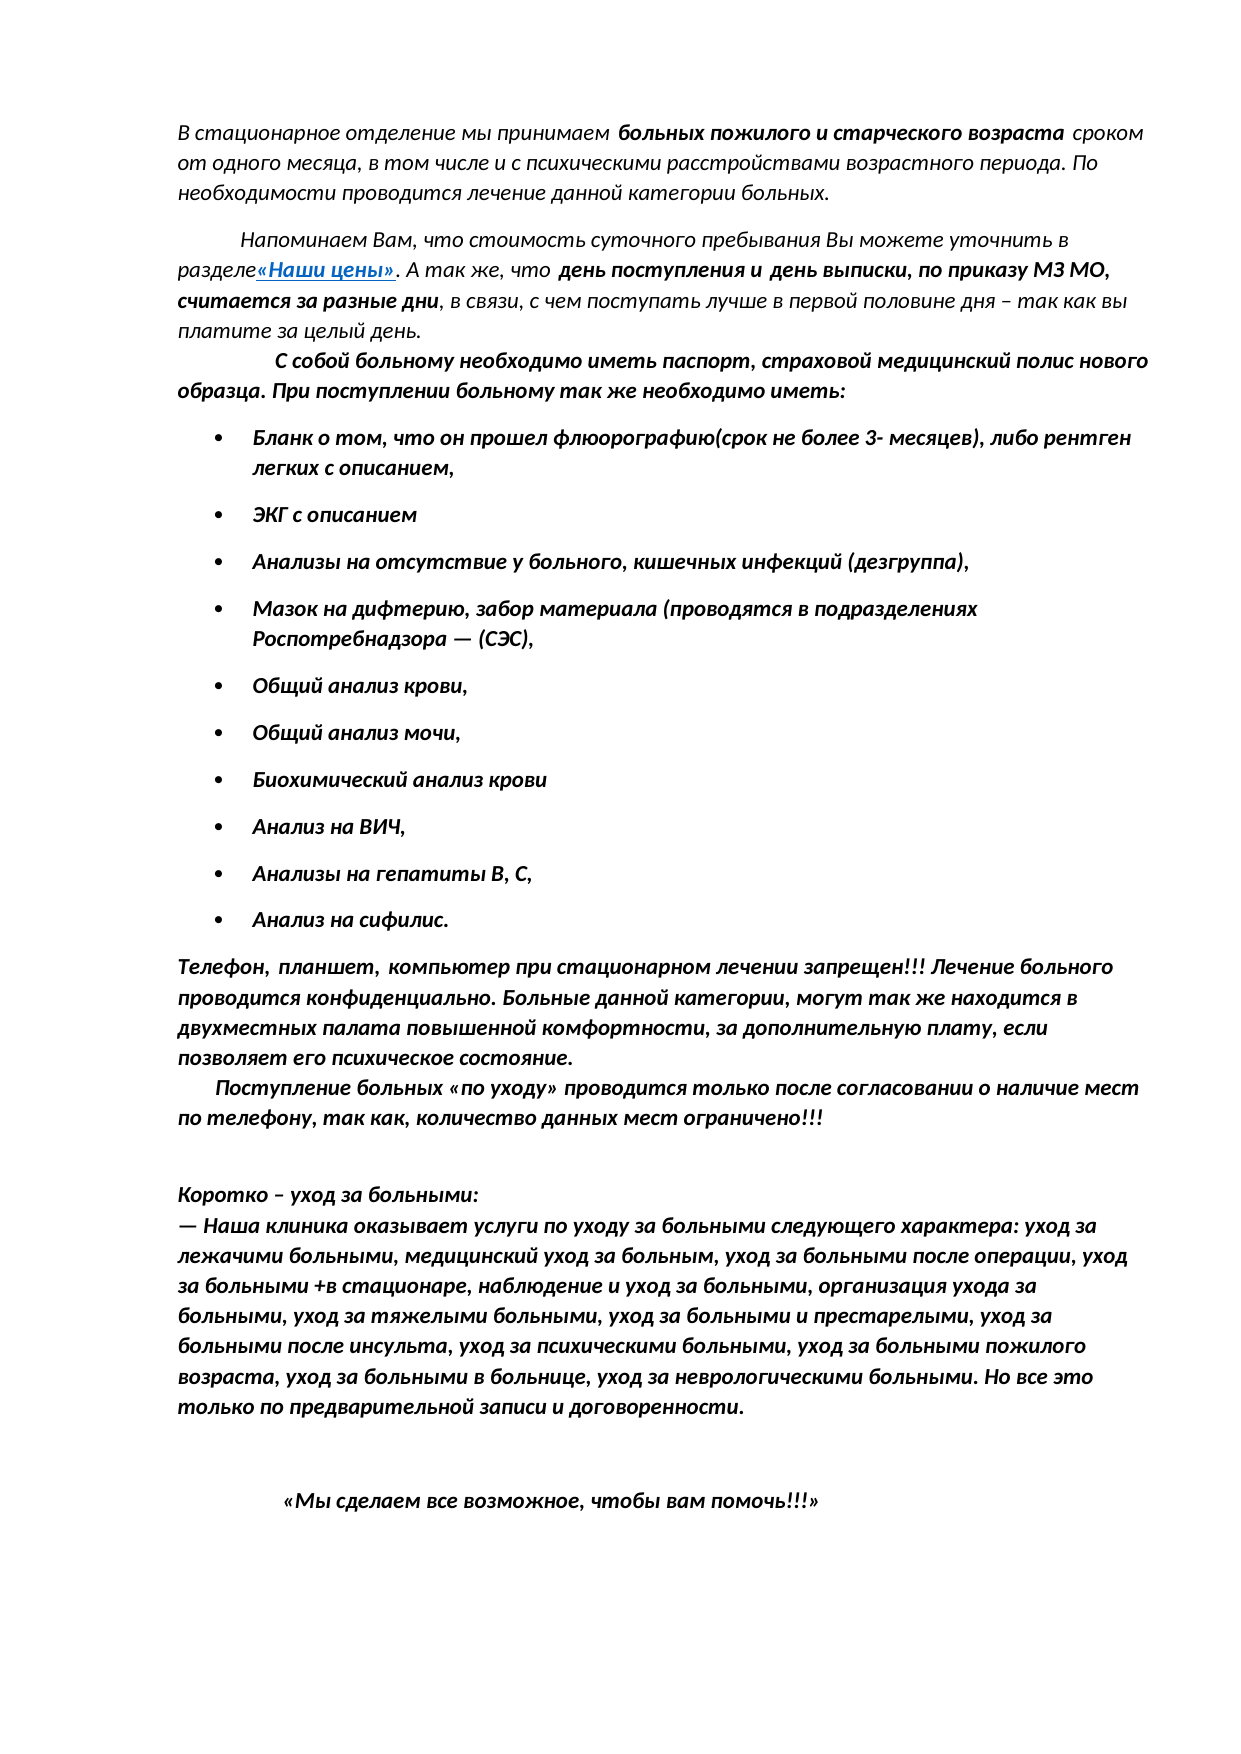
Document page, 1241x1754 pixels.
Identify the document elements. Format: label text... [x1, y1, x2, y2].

list Анализ на ВИЧ, [215, 812, 1152, 840]
list Общий анализ мочи, [215, 718, 1152, 746]
text Коротко – уход за больными: — Наша клиника оказывает услуги по уходу за больными следующего характера: уход за лежачими больными, медицинский уход за больным, уход за больными после операции, уход за больными +в стационаре, наблюдение и уход за больными, организация ухода за больными, уход за тяжелыми больными, уход за больными и престарелыми, уход за больными после инсульта, уход за психическими больными, уход за больными пожилого возраста, уход за больными в больнице, уход за неврологическими больными. Но все это только по предварительной записи и договоренности. [177, 1150, 1152, 1420]
text В стационарное отделение мы принимаем больных пожилого и старческого возраста сроком от одного месяца, в том числе и с психическими расстройствами возрастного периода. По необходимости проводится лечение данной категории больных. [177, 118, 1152, 207]
list Бланк о том, что он прошел флюорографию(срок не более 3- месяцев), либо рентген легких с описанием, [215, 423, 1152, 482]
text Телефон, планшет, компьютер при стационарном лечении запрещен!!! Лечение больного проводится конфиденциально. Больные данной категории, могут так же находится в двухместных палата повышенной комфортности, за дополнительную плату, если позволяет его психическое состояние. Поступление больных «по уходу» проводится только после согласовании о наличие мест по телефону, так как, количество данных мест ограничено!!! [177, 952, 1152, 1132]
list Анализы на отсутствие у больного, кишечных инфекций (дезгруппа), [215, 547, 1152, 575]
list Анализ на сифилис. [215, 906, 1152, 934]
list Анализы на гепатиты В, С, [215, 859, 1152, 887]
list Мазок на дифтерию, забор материала (проводятся в подразделениях Роспотребнадзора — (СЭС), [215, 594, 1152, 652]
list Общий анализ крови, [215, 671, 1152, 699]
text «Мы сделаем все возможное, чтобы вам помочь!!!» [177, 1486, 1152, 1514]
text Напоминаем Вам, что стоимость суточного пребывания Вы можете уточнить в разделе«Наши цены». А так же, что день поступления и день выписки, по приказу МЗ МО, считается за разные дни, в связи, с чем поступать лучше в первой половине дня – так как вы платите за целый день. С собой больному необходимо иметь паспорт, страховой медицинский полис нового образца. При поступлении больному так же необходимо иметь: [177, 225, 1152, 404]
list Биохимический анализ крови [215, 765, 1152, 793]
list ЭКГ с описанием [215, 500, 1152, 528]
